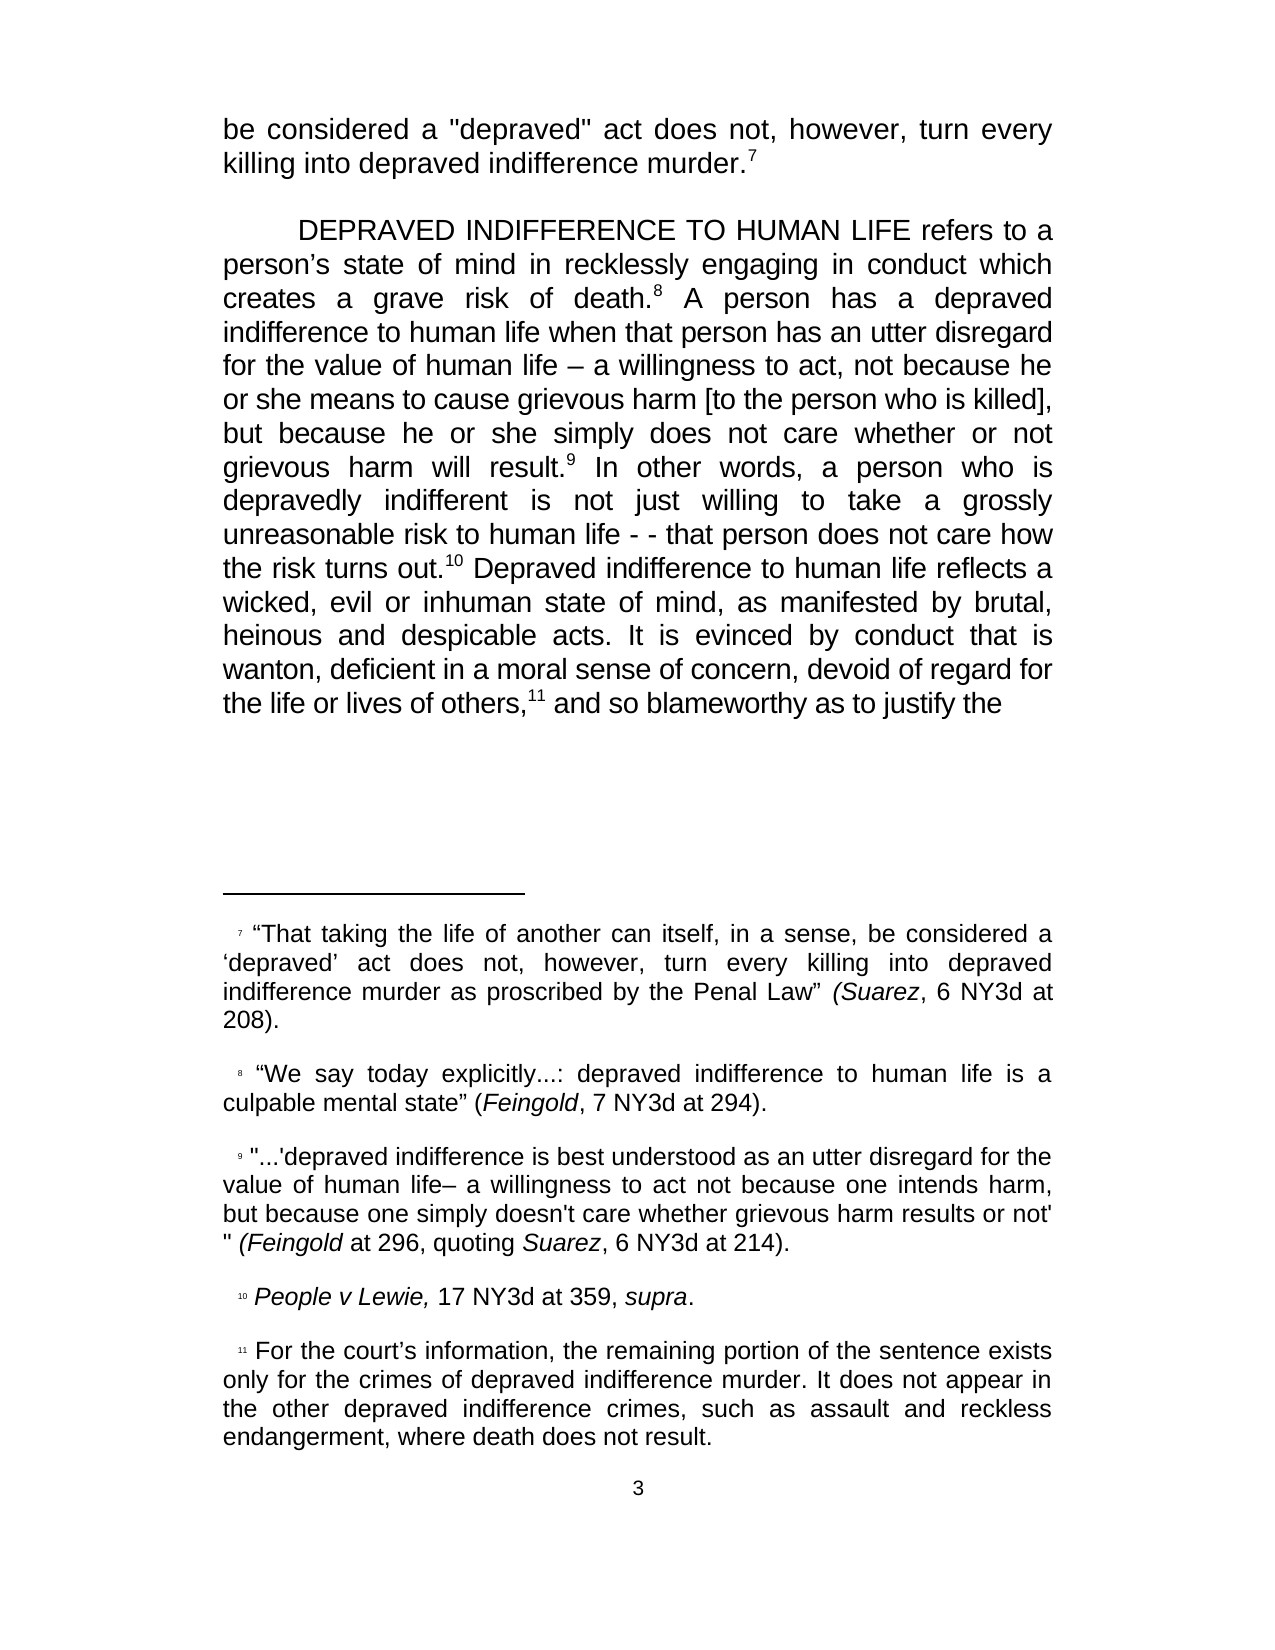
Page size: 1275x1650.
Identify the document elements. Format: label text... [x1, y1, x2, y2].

text 11 For the court’s information, the remaining portion of the sentence exists only for the crimes of depraved indifference murder. It does not appear in the other depraved indifference crimes, such as assault and reckless endangerment, where death does not result. [223, 1336, 1053, 1452]
text 9 "...'depraved indifference is best understood as an utter disregard for the value of human life– a willingness to act not because one intends harm, but because one simply doesn't care whether grievous harm results or not' " (Feingold at 296, quoting Suarez, 6 NY3d at 214). [223, 1142, 1053, 1257]
text DEPRAVED INDIFFERENCE TO HUMAN LIFE refers to a person’s state of mind in recklessly engaging in conduct which creates a grave risk of death.8 A person has a depraved indifference to human life when that person has an utter disregard for the value of human life – a willingness to act, not because he or she means to cause grievous harm [to the person who is killed], but because he or she simply does not care whether or not grievous harm will result.9 In other words, a person who is depravedly indifferent is not just willing to take a grossly unreasonable risk to human life - - that person does not care how the risk turns out.10 Depraved indifference to human life reflects a wicked, evil or inhuman state of mind, as manifested by brutal, heinous and despicable acts. It is evinced by conduct that is wanton, deficient in a moral sense of concern, devoid of regard for the life or lives of others,11 and so blameworthy as to justify the [223, 214, 1053, 720]
text 3 [223, 1477, 1053, 1501]
text 10 People v Lewie, 17 NY3d at 359, supra. [238, 1282, 1053, 1311]
text be considered a "depraved" act does not, however, turn every killing into depraved indifference murder.7 [223, 112, 1053, 180]
text 8 “We say today explicitly...: depraved indifference to human life is a culpable mental state” (Feingold, 7 NY3d at 294). [223, 1059, 1053, 1117]
text 7 “That taking the life of another can itself, in a sense, be considered a ‘depraved’ act does not, however, turn every killing into depraved indifference murder as proscribed by the Penal Law” (Suarez, 6 NY3d at 208). [223, 919, 1053, 1034]
